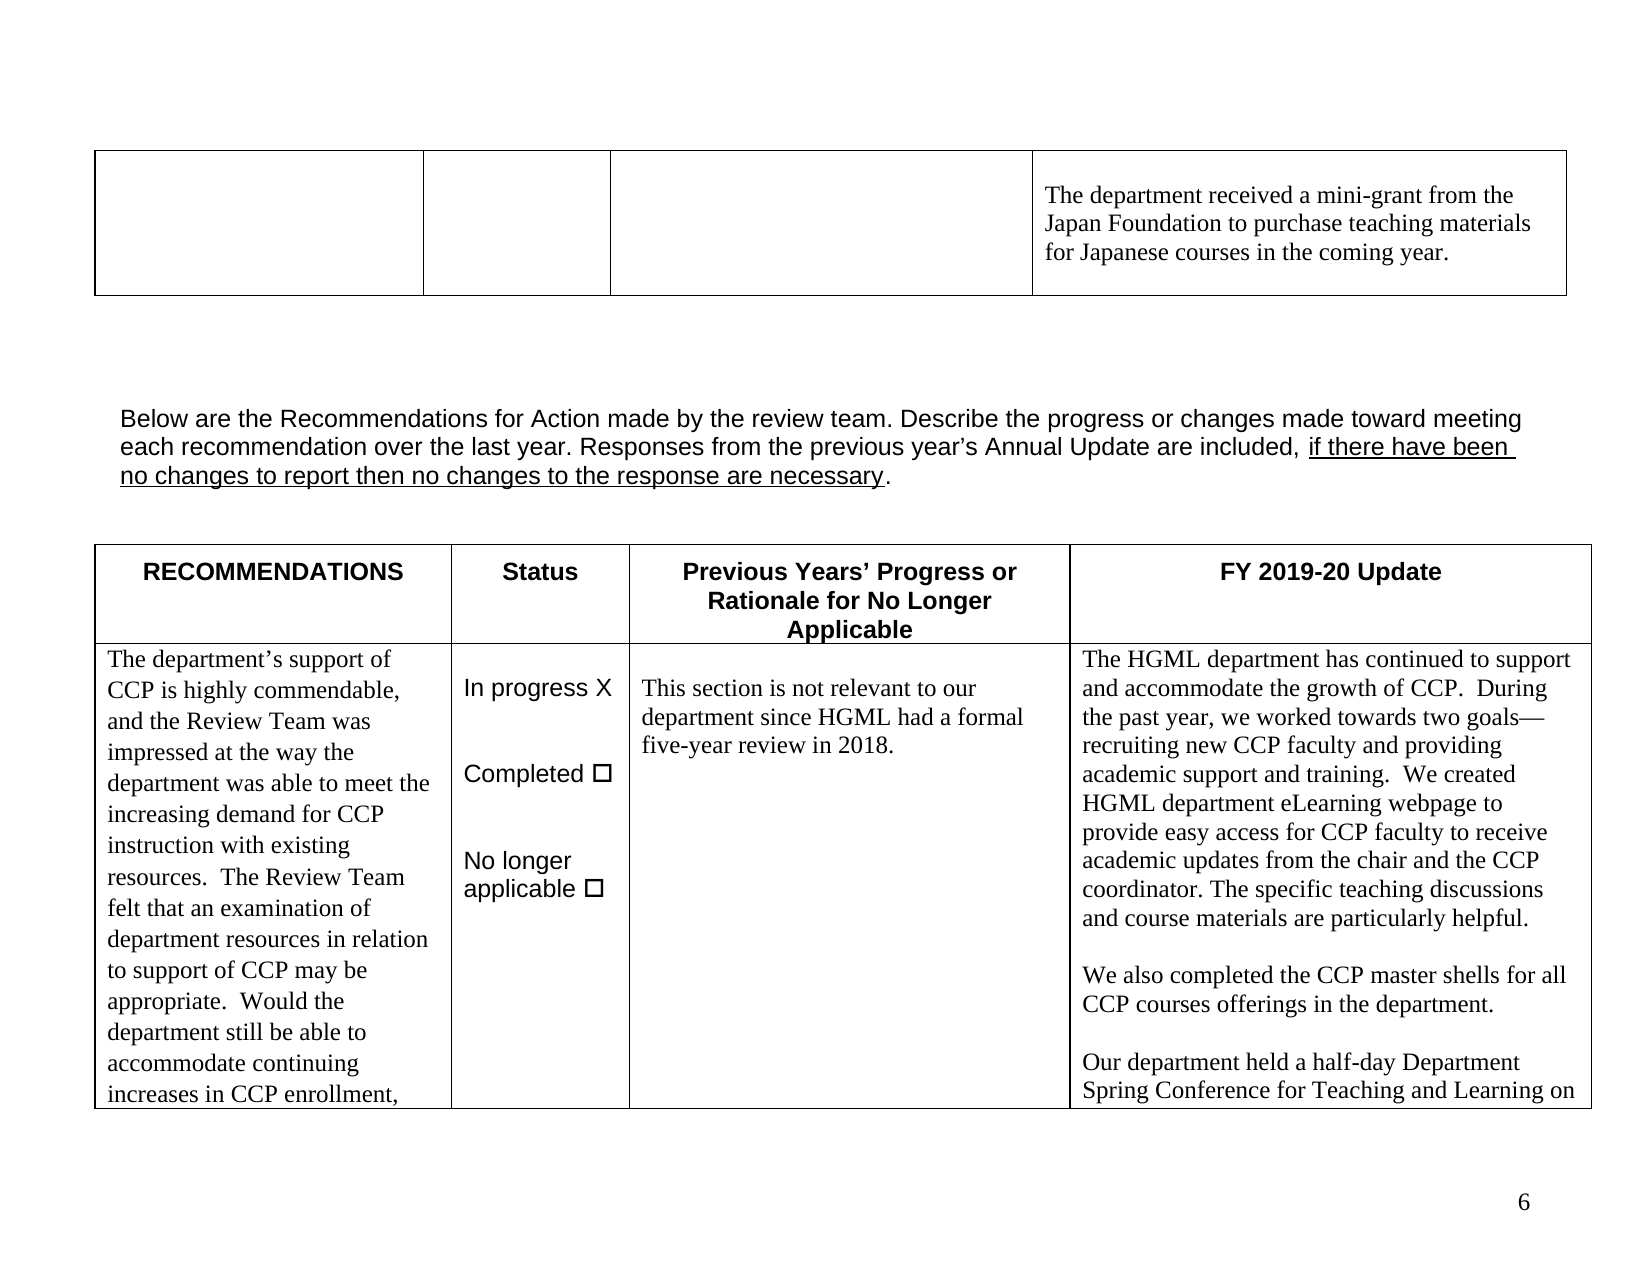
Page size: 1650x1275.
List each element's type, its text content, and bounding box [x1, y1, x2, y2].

table_header FY 2019-20 Update [1071, 545, 1591, 643]
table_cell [96, 644, 451, 1108]
table_header Previous Years’ Progress or Rationale for No Longer Applicable [630, 545, 1069, 643]
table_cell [424, 151, 610, 295]
table_cell [611, 151, 1032, 295]
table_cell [1071, 644, 1591, 1108]
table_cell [96, 151, 423, 295]
table_header Status [452, 545, 629, 643]
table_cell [630, 644, 1069, 1108]
table_header RECOMMENDATIONS [96, 545, 451, 643]
text Below are the Recommendations for Action made by the review team. Describe the progress or changes made toward meeting each recommendation over the last year. Responses from the previous year’s Annual Update are included, if there have been no changes to report then no changes to the response are necessary. [120, 403, 1530, 490]
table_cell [452, 644, 629, 1108]
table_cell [1033, 151, 1566, 295]
